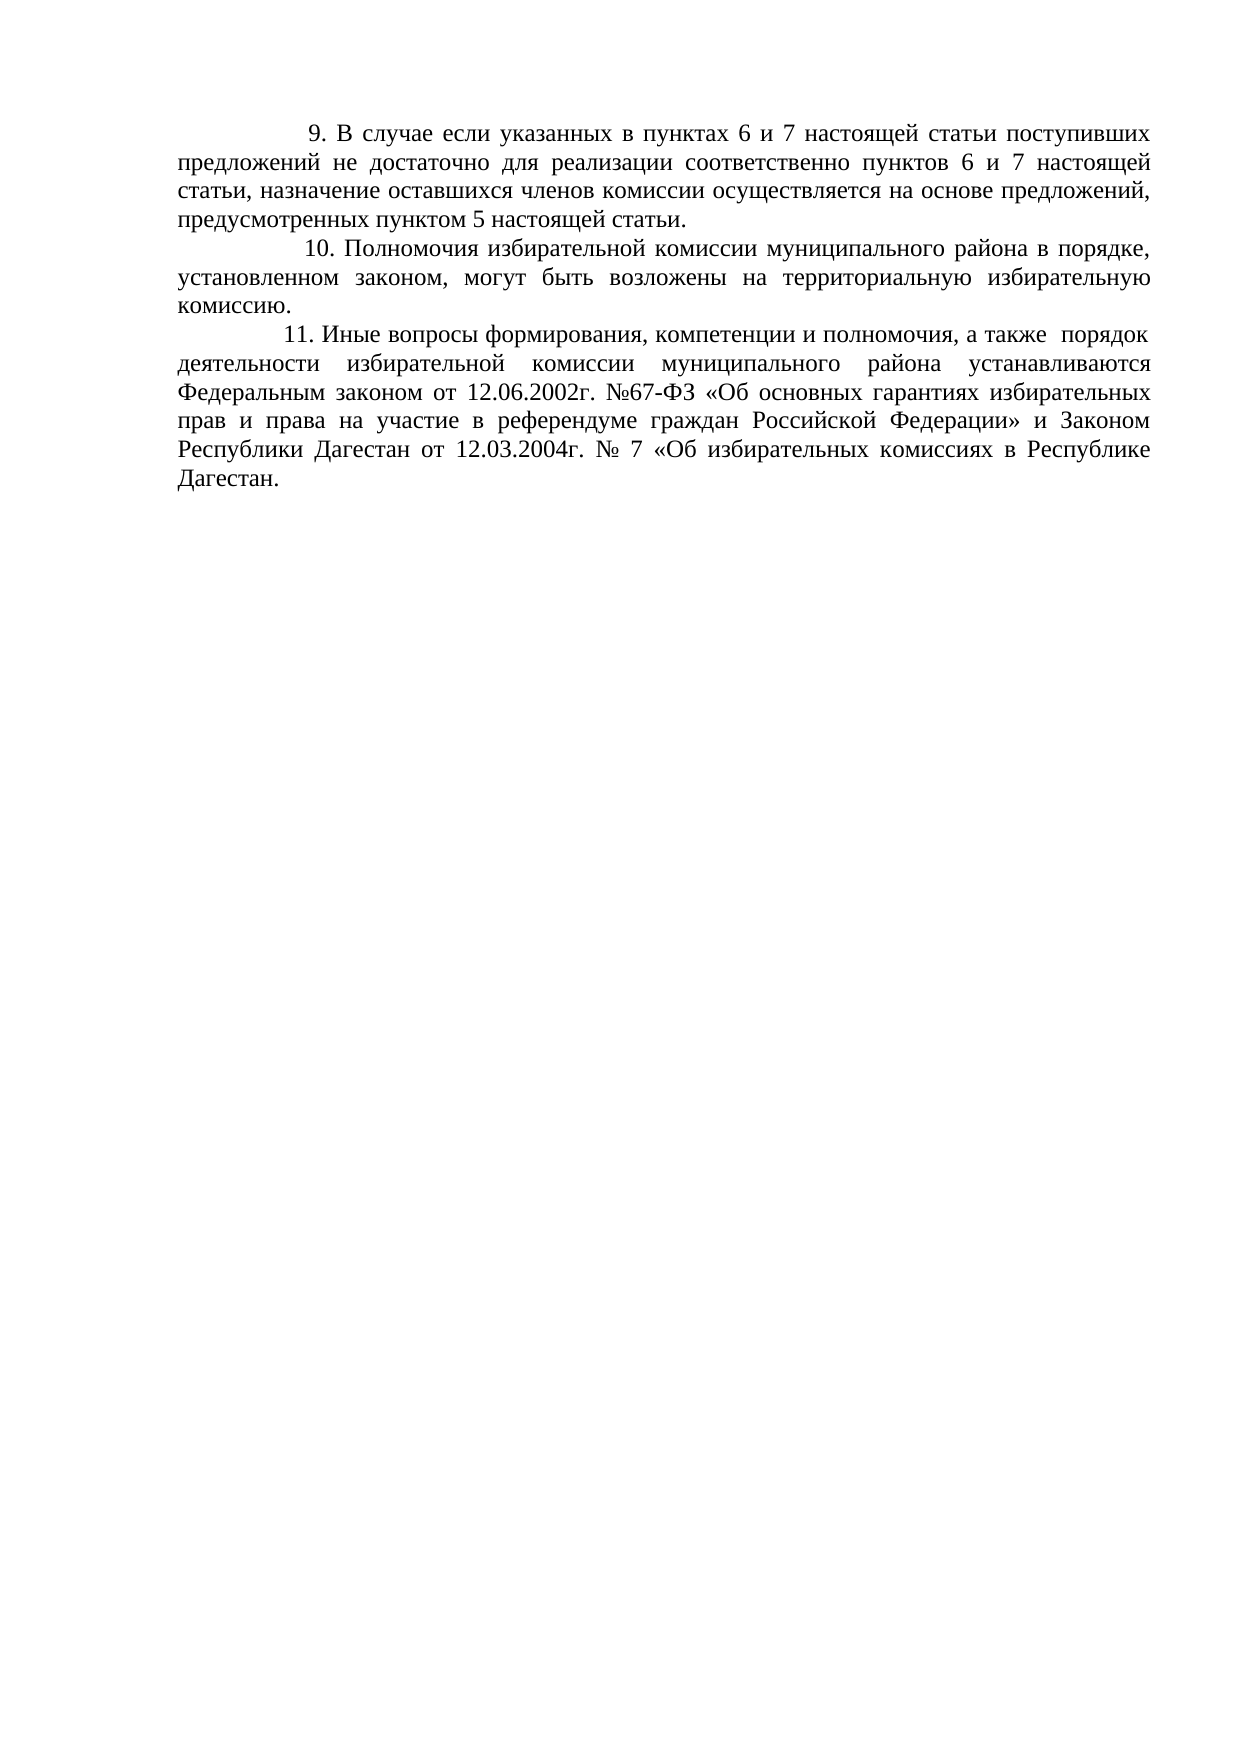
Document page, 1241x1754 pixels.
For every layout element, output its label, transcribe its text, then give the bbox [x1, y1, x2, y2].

text 9. В случае если указанных в пунктах 6 и 7 настоящей статьи поступивших предложений не достаточно для реализации соответственно пунктов 6 и 7 настоящей статьи, назначение оставшихся членов комиссии осуществляется на основе предложений, предусмотренных пунктом 5 настоящей статьи. [177, 118, 1152, 233]
text 11. Иные вопросы формирования, компетенции и полномочия, а также порядок деятельности избирательной комиссии муниципального района устанавливаются Федеральным законом от 12.06.2002г. №67-ФЗ «Об основных гарантиях избирательных прав и права на участие в референдуме граждан Российской Федерации» и Законом Республики Дагестан от 12.03.2004г. № 7 «Об избирательных комиссиях в Республике Дагестан. [177, 319, 1152, 492]
text 10. Полномочия избирательной комиссии муниципального района в порядке, установленном законом, могут быть возложены на территориальную избирательную комиссию. [177, 233, 1152, 319]
